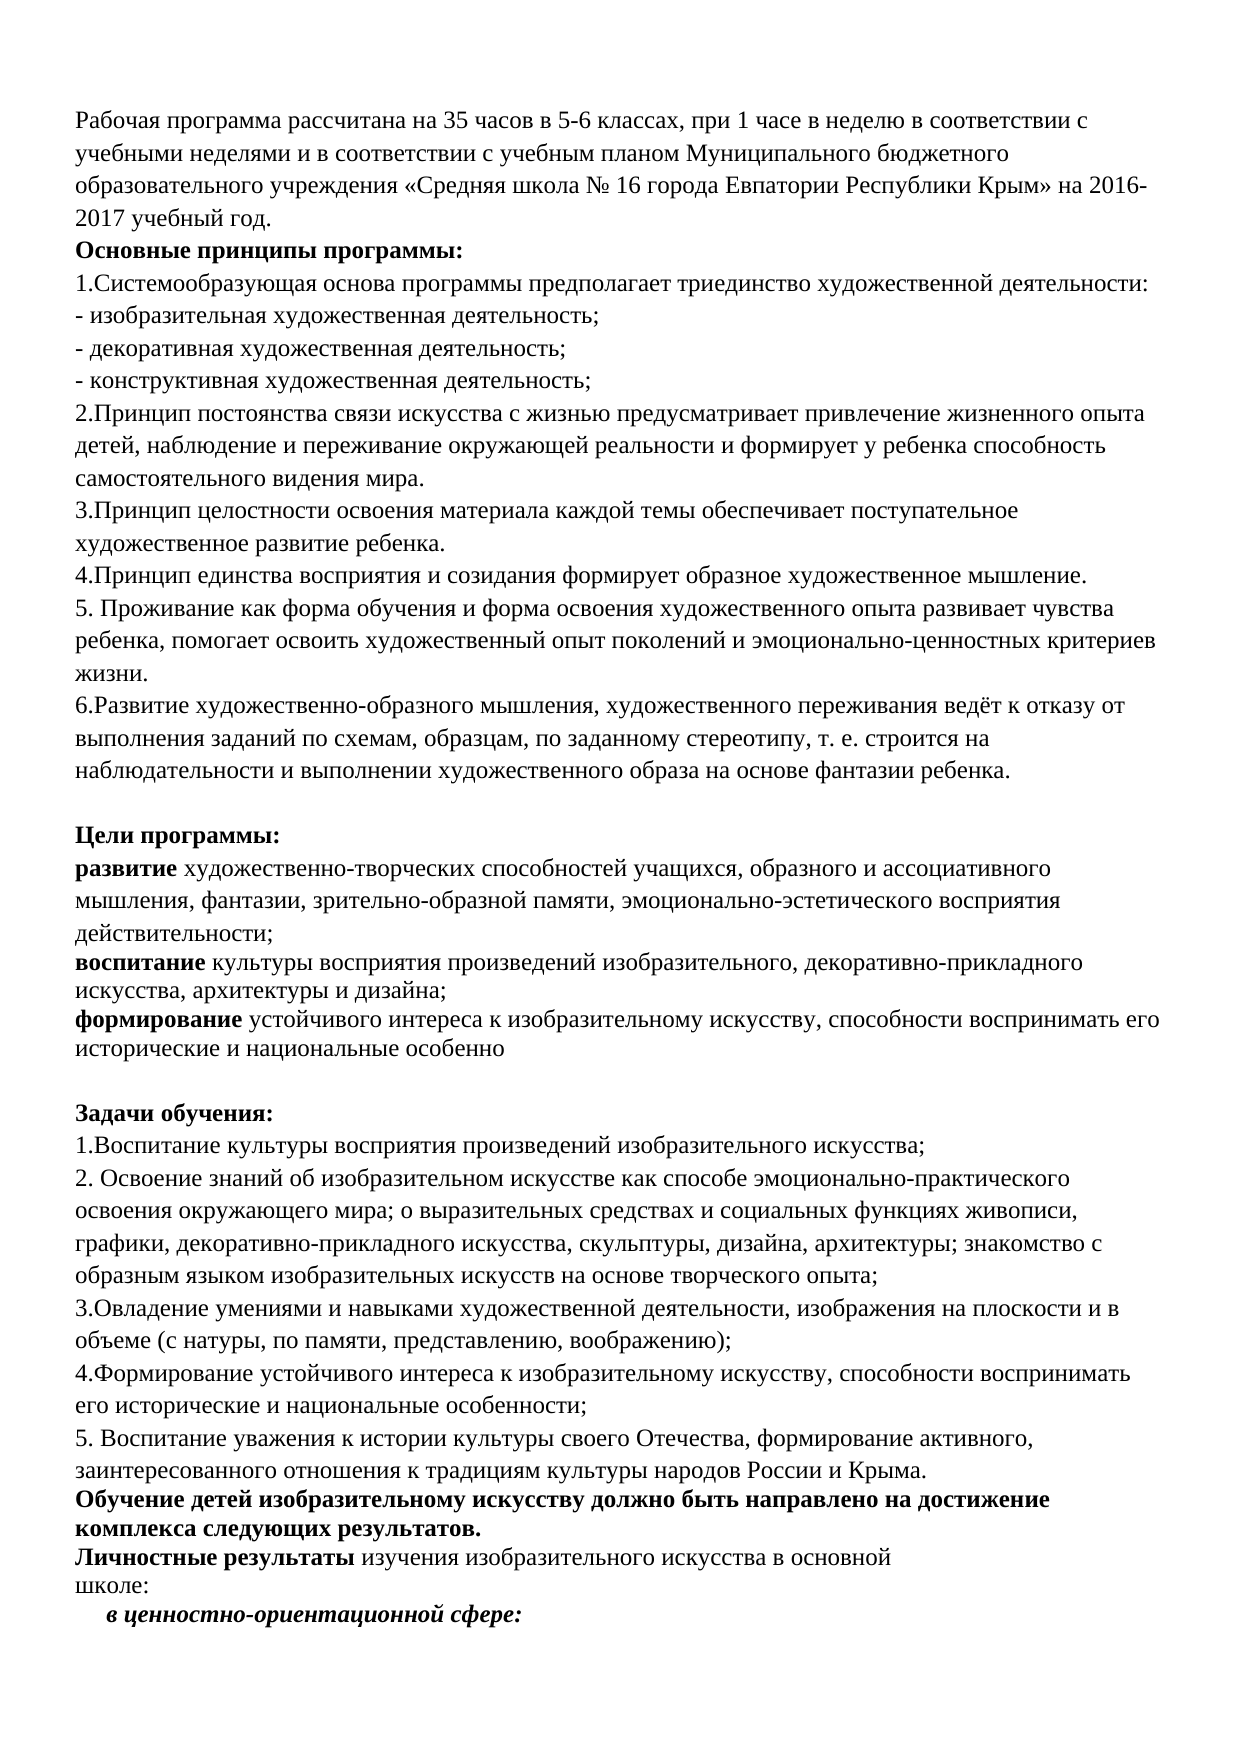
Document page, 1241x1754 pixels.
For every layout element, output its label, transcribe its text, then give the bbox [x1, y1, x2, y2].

text Обучение детей изобразительному искусству должно быть направлено на достижение комплекса следующих результатов. [75, 1484, 1165, 1542]
text 1.Системообразующая основа программы предполагает триединство художественной деятельности: [75, 264, 1165, 297]
text развитие художественно-творческих способностей учащихся, образного и ассоциативного мышления, фантазии, зрительно-образной памяти, эмоционально-эстетического восприятия действительности; [75, 849, 1165, 947]
text формирование устойчивого интереса к изобразительному искусству, способности воспринимать его исторические и национальные особенно [75, 1004, 1165, 1062]
text воспитание культуры восприятия произведений изобразительного, декоративно-прикладного искусства, архитектуры и дизайна; [75, 947, 1165, 1004]
text 6.Развитие художественно-образного мышления, художественного переживания ведёт к отказу от выполнения заданий по схемам, образцам, по заданному стереотипу, т. е. строится на наблюдательности и выполнении художественного образа на основе фантазии ребенка. [75, 687, 1165, 784]
text - конструктивная художественная деятельность; [75, 362, 1165, 394]
text Основные принципы программы: [75, 232, 1165, 264]
text Личностные результаты изучения изобразительного искусства в основной школе: [75, 1542, 1165, 1599]
text 4.Принцип единства восприятия и созидания формирует образное художественное мышление. [75, 557, 1165, 589]
text 3.Принцип целостности освоения материала каждой темы обеспечивает поступательное художественное развитие ребенка. [75, 492, 1165, 557]
text Задачи обучения: [75, 1094, 1165, 1127]
text Цели программы: [75, 817, 1165, 849]
text 2.Принцип постоянства связи искусства с жизнью предусматривает привлечение жизненного опыта детей, наблюдение и переживание окружающей реальности и формирует у ребенка способность самостоятельного видения мира. [75, 394, 1165, 492]
text - декоративная художественная деятельность; [75, 329, 1165, 362]
text 1.Воспитание культуры восприятия произведений изобразительного искусства; [75, 1127, 1165, 1159]
text 5. Воспитание уважения к истории культуры своего Отечества, формирование активного, заинтересованного отношения к традициям культуры народов России и Крыма. [75, 1419, 1165, 1484]
text - изобразительная художественная деятельность; [75, 297, 1165, 329]
text 3.Овладение умениями и навыками художественной деятельности, изображения на плоскости и в объеме (с натуры, по памяти, представлению, воображению); 4.Формирование устойчивого интереса к изобразительному искусству, способности воспринимать его исторические и национальные особенности; [75, 1289, 1165, 1419]
text в ценностно-ориентационной сфере: [75, 1599, 1165, 1628]
text Рабочая программа рассчитана на 35 часов в 5-6 классах, при 1 часе в неделю в соответствии с учебными неделями и в соответствии с учебным планом Муниципального бюджетного образовательного учреждения «Средняя школа № 16 города Евпатории Республики Крым» на 2016-2017 учебный год. [75, 102, 1165, 232]
text 2. Освоение знаний об изобразительном искусстве как способе эмоционально-практического освоения окружающего мира; о выразительных средствах и социальных функциях живописи, графики, декоративно-прикладного искусства, скульптуры, дизайна, архитектуры; знакомство с образным языком изобразительных искусств на основе творческого опыта; [75, 1159, 1165, 1289]
text 5. Проживание как форма обучения и форма освоения художественного опыта развивает чувства ребенка, помогает освоить художественный опыт поколений и эмоционально-ценностных критериев жизни. [75, 589, 1165, 687]
